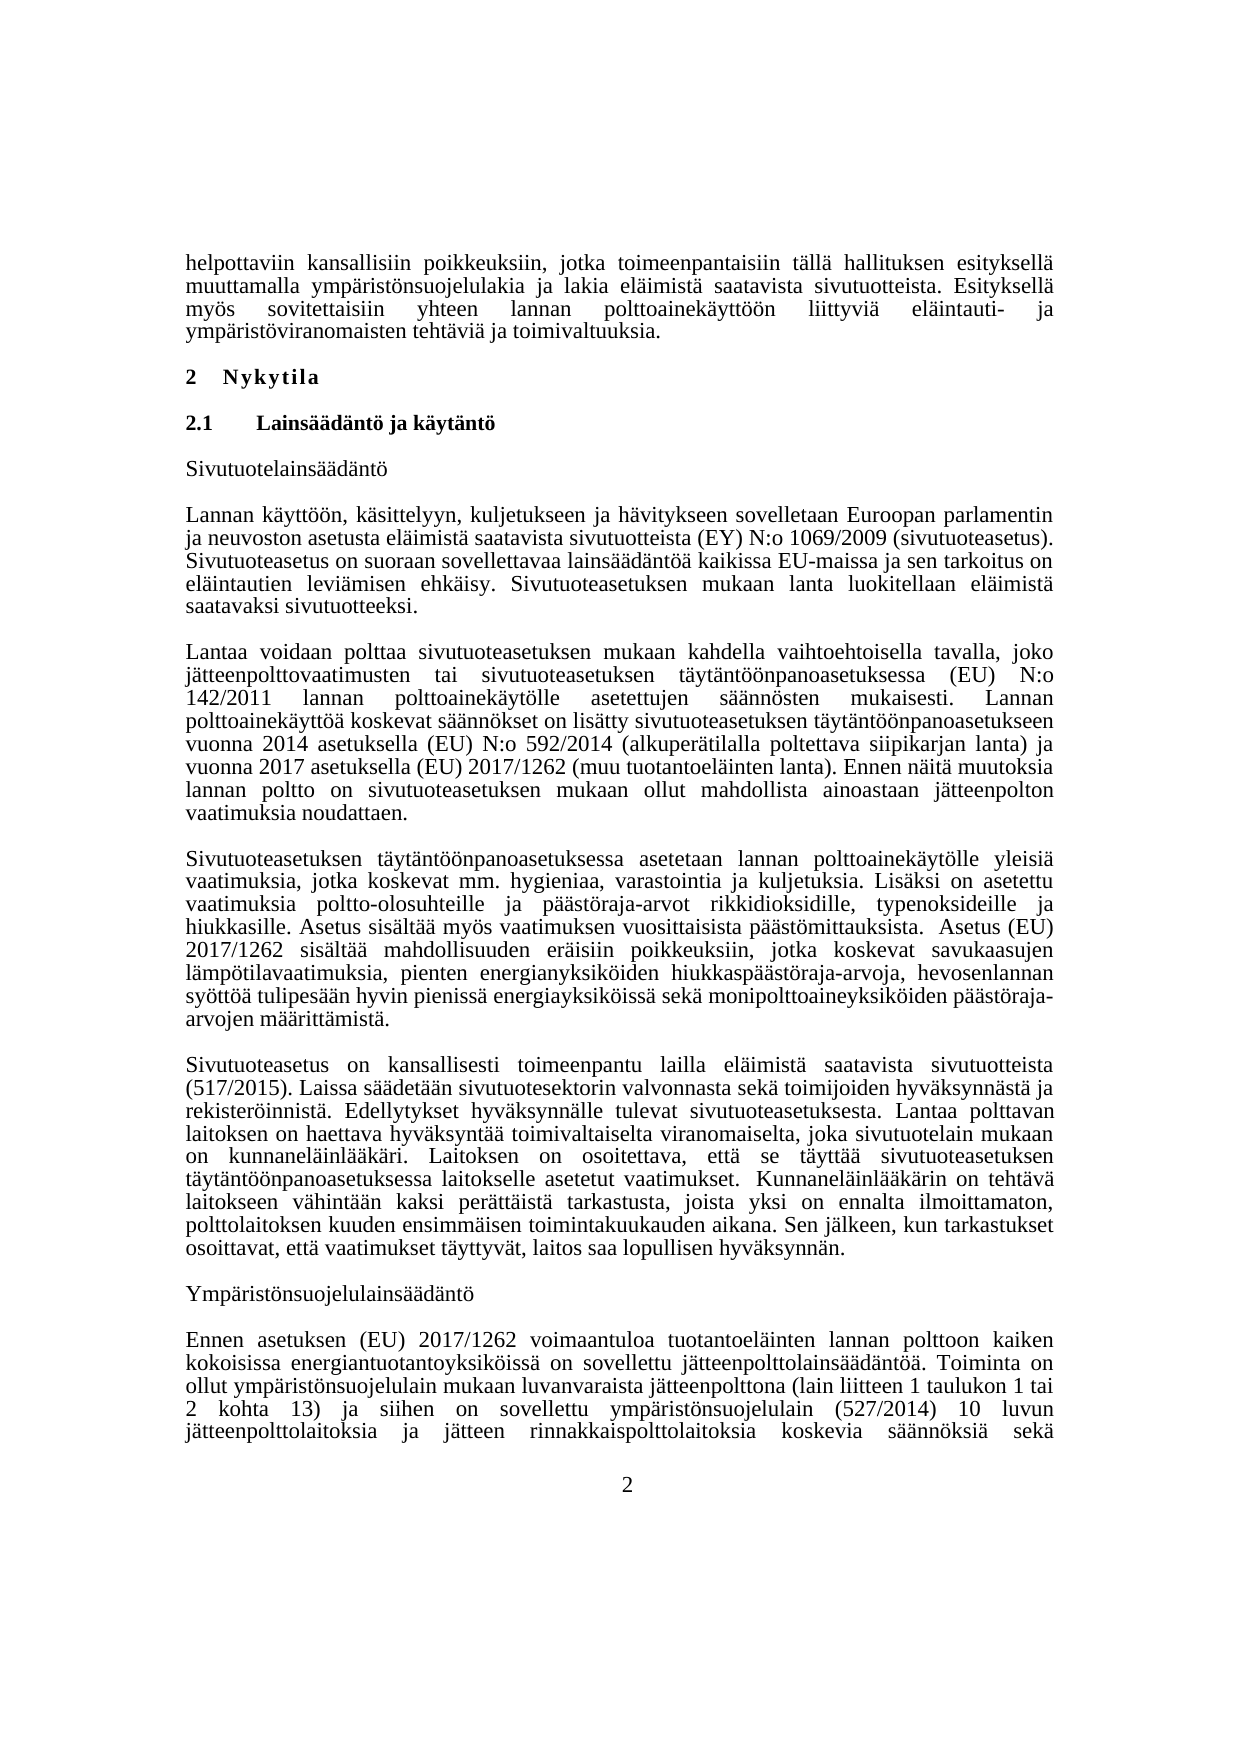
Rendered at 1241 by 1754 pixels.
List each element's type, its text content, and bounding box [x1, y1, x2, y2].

text Ympäristönsuojelulainsäädäntö [185, 1283, 1055, 1306]
text Sivutuoteasetuksen täytäntöönpanoasetuksessa asetetaan lannan polttoainekäytölle yleisiä vaatimuksia, jotka koskevat mm. hygieniaa, varastointia ja kuljetuksia. Lisäksi on asetettu vaatimuksia poltto-olosuhteille ja päästöraja-arvot rikkidioksidille, typenoksideille ja hiukkasille. Asetus sisältää myös vaatimuksen vuosittaisista päästömittauksista. Asetus (EU) 2017/1262 sisältää mahdollisuuden eräisiin poikkeuksiin, jotka koskevat savukaasujen lämpötilavaatimuksia, pienten energianyksiköiden hiukkaspäästöraja-arvoja, hevosenlannan syöttöä tulipesään hyvin pienissä energiayksiköissä sekä monipolttoaineyksiköiden päästöraja-arvojen määrittämistä. [185, 848, 1055, 1031]
text Sivutuoteasetus on kansallisesti toimeenpantu lailla eläimistä saatavista sivutuotteista (517/2015). Laissa säädetään sivutuotesektorin valvonnasta sekä toimijoiden hyväksynnästä ja rekisteröinnistä. Edellytykset hyväksynnälle tulevat sivutuoteasetuksesta. Lantaa polttavan laitoksen on haettava hyväksyntää toimivaltaiselta viranomaiselta, joka sivutuotelain mukaan on kunnaneläinlääkäri. Laitoksen on osoitettava, että se täyttää sivutuoteasetuksen täytäntöönpanoasetuksessa laitokselle asetetut vaatimukset. Kunnaneläinlääkärin on tehtävä laitokseen vähintään kaksi perättäistä tarkastusta, joista yksi on ennalta ilmoittamaton, polttolaitoksen kuuden ensimmäisen toimintakuukauden aikana. Sen jälkeen, kun tarkastukset osoittavat, että vaatimukset täyttyvät, laitos saa lopullisen hyväksynnän. [185, 1054, 1055, 1260]
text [185, 1329, 1055, 1443]
text Lainsäädäntö ja käytäntö [185, 412, 1055, 435]
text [185, 252, 1055, 343]
text Lantaa voidaan polttaa sivutuoteasetuksen mukaan kahdella vaihtoehtoisella tavalla, joko jätteenpolttovaatimusten tai sivutuoteasetuksen täytäntöönpanoasetuksessa (EU) N:o 142/2011 lannan polttoainekäytölle asetettujen säännösten mukaisesti. Lannan polttoainekäyttöä koskevat säännökset on lisätty sivutuoteasetuksen täytäntöönpanoasetukseen vuonna 2014 asetuksella (EU) N:o 592/2014 (alkuperätilalla poltettava siipikarjan lanta) ja vuonna 2017 asetuksella (EU) 2017/1262 (muu tuotantoeläinten lanta). Ennen näitä muutoksia lannan poltto on sivutuoteasetuksen mukaan ollut mahdollista ainoastaan jätteenpolton vaatimuksia noudattaen. [185, 641, 1055, 825]
text Nykytila [185, 366, 1055, 389]
text Lannan käyttöön, käsittelyyn, kuljetukseen ja hävitykseen sovelletaan Euroopan parlamentin ja neuvoston asetusta eläimistä saatavista sivutuotteista (EY) N:o 1069/2009 (sivutuoteasetus). Sivutuoteasetus on suoraan sovellettavaa lainsäädäntöä kaikissa EU-maissa ja sen tarkoitus on eläintautien leviämisen ehkäisy. Sivutuoteasetuksen mukaan lanta luokitellaan eläimistä saatavaksi sivutuotteeksi. [185, 504, 1055, 618]
text Sivutuotelainsäädäntö [185, 458, 1055, 481]
